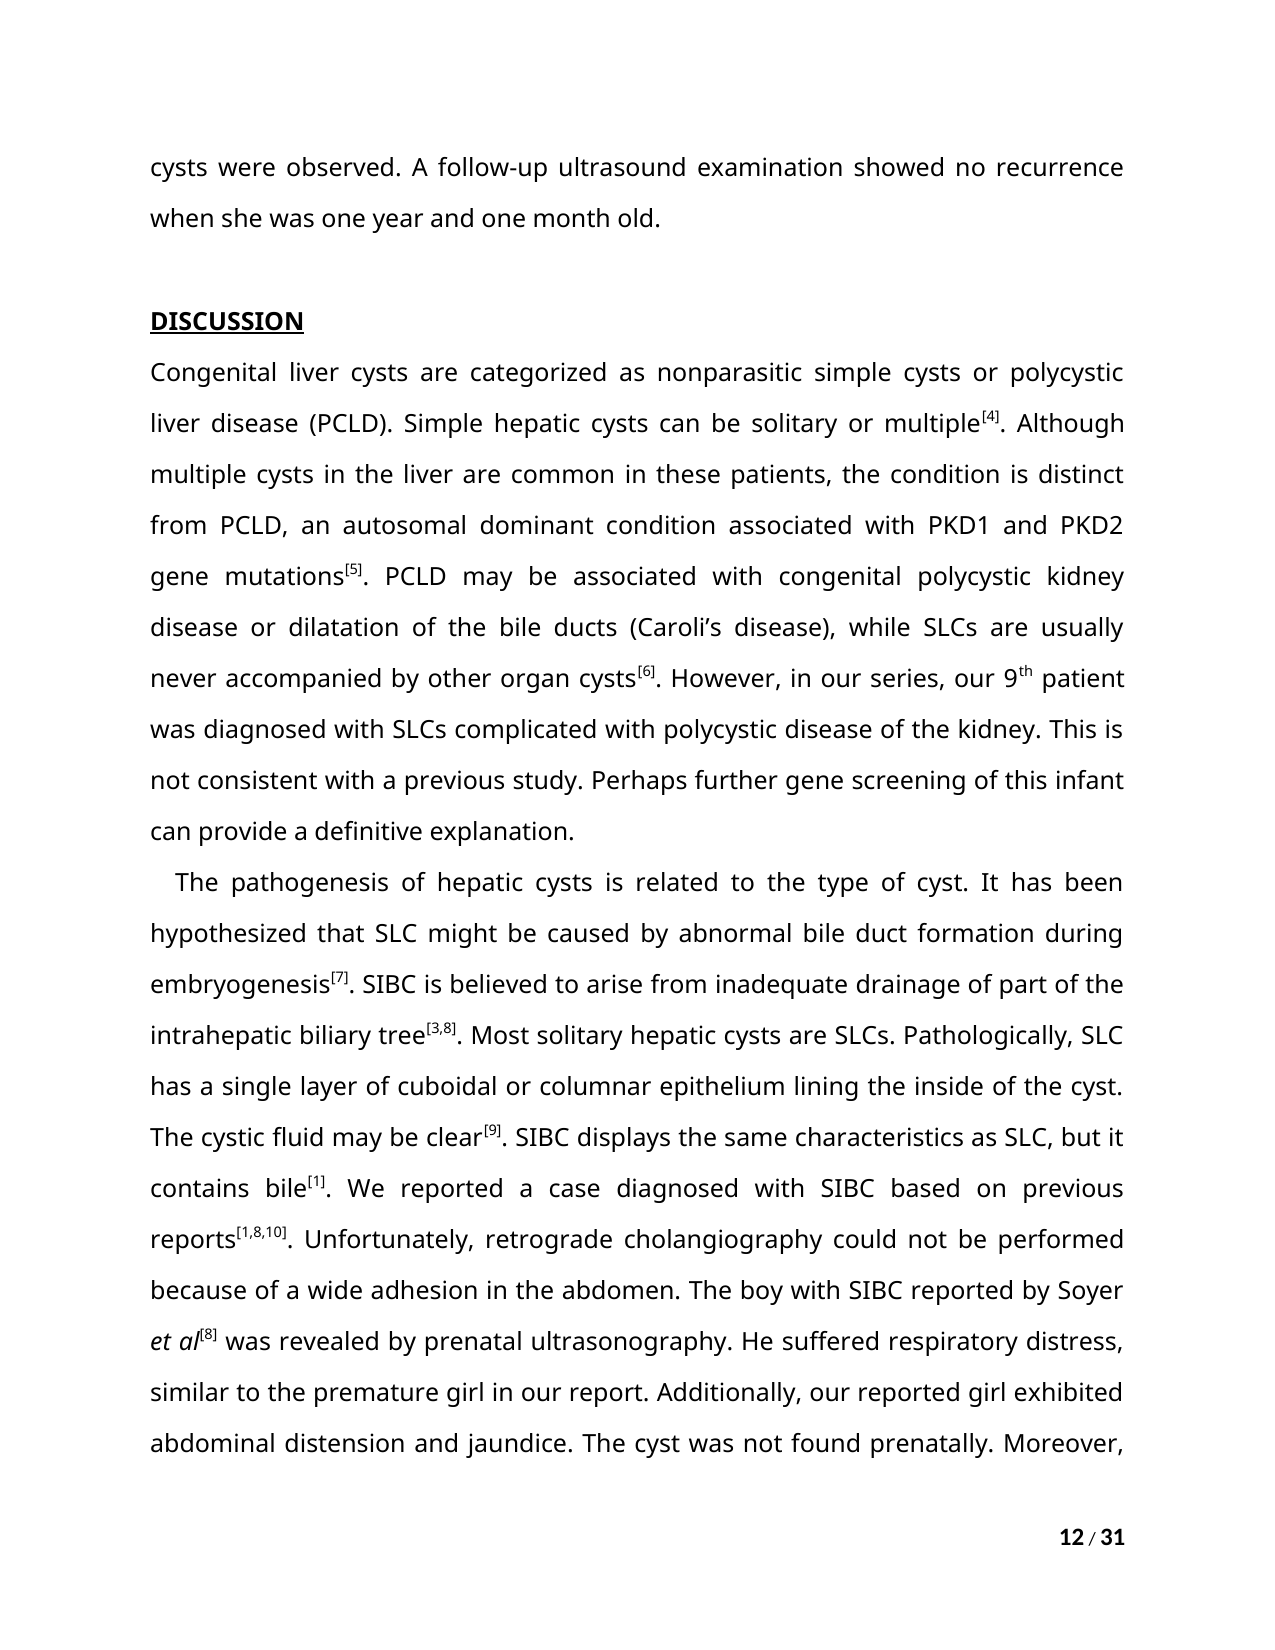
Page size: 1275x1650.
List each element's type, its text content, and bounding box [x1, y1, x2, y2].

text DISCUSSION [150, 303, 1125, 337]
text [150, 864, 1125, 1460]
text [150, 150, 1125, 235]
text Congenital liver cysts are categorized as nonparasitic simple cysts or polycystic liver disease (PCLD). Simple hepatic cysts can be solitary or multiple[4]. Although multiple cysts in the liver are common in these patients, the condition is distinct from PCLD, an autosomal dominant condition associated with PKD1 and PKD2 gene mutations[5]. PCLD may be associated with congenital polycystic kidney disease or dilatation of the bile ducts (Caroli’s disease), while SLCs are usually never accompanied by other organ cysts[6]. However, in our series, our 9th patient was diagnosed with SLCs complicated with polycystic disease of the kidney. This is not consistent with a previous study. Perhaps further gene screening of this infant can provide a definitive explanation. [150, 354, 1125, 848]
